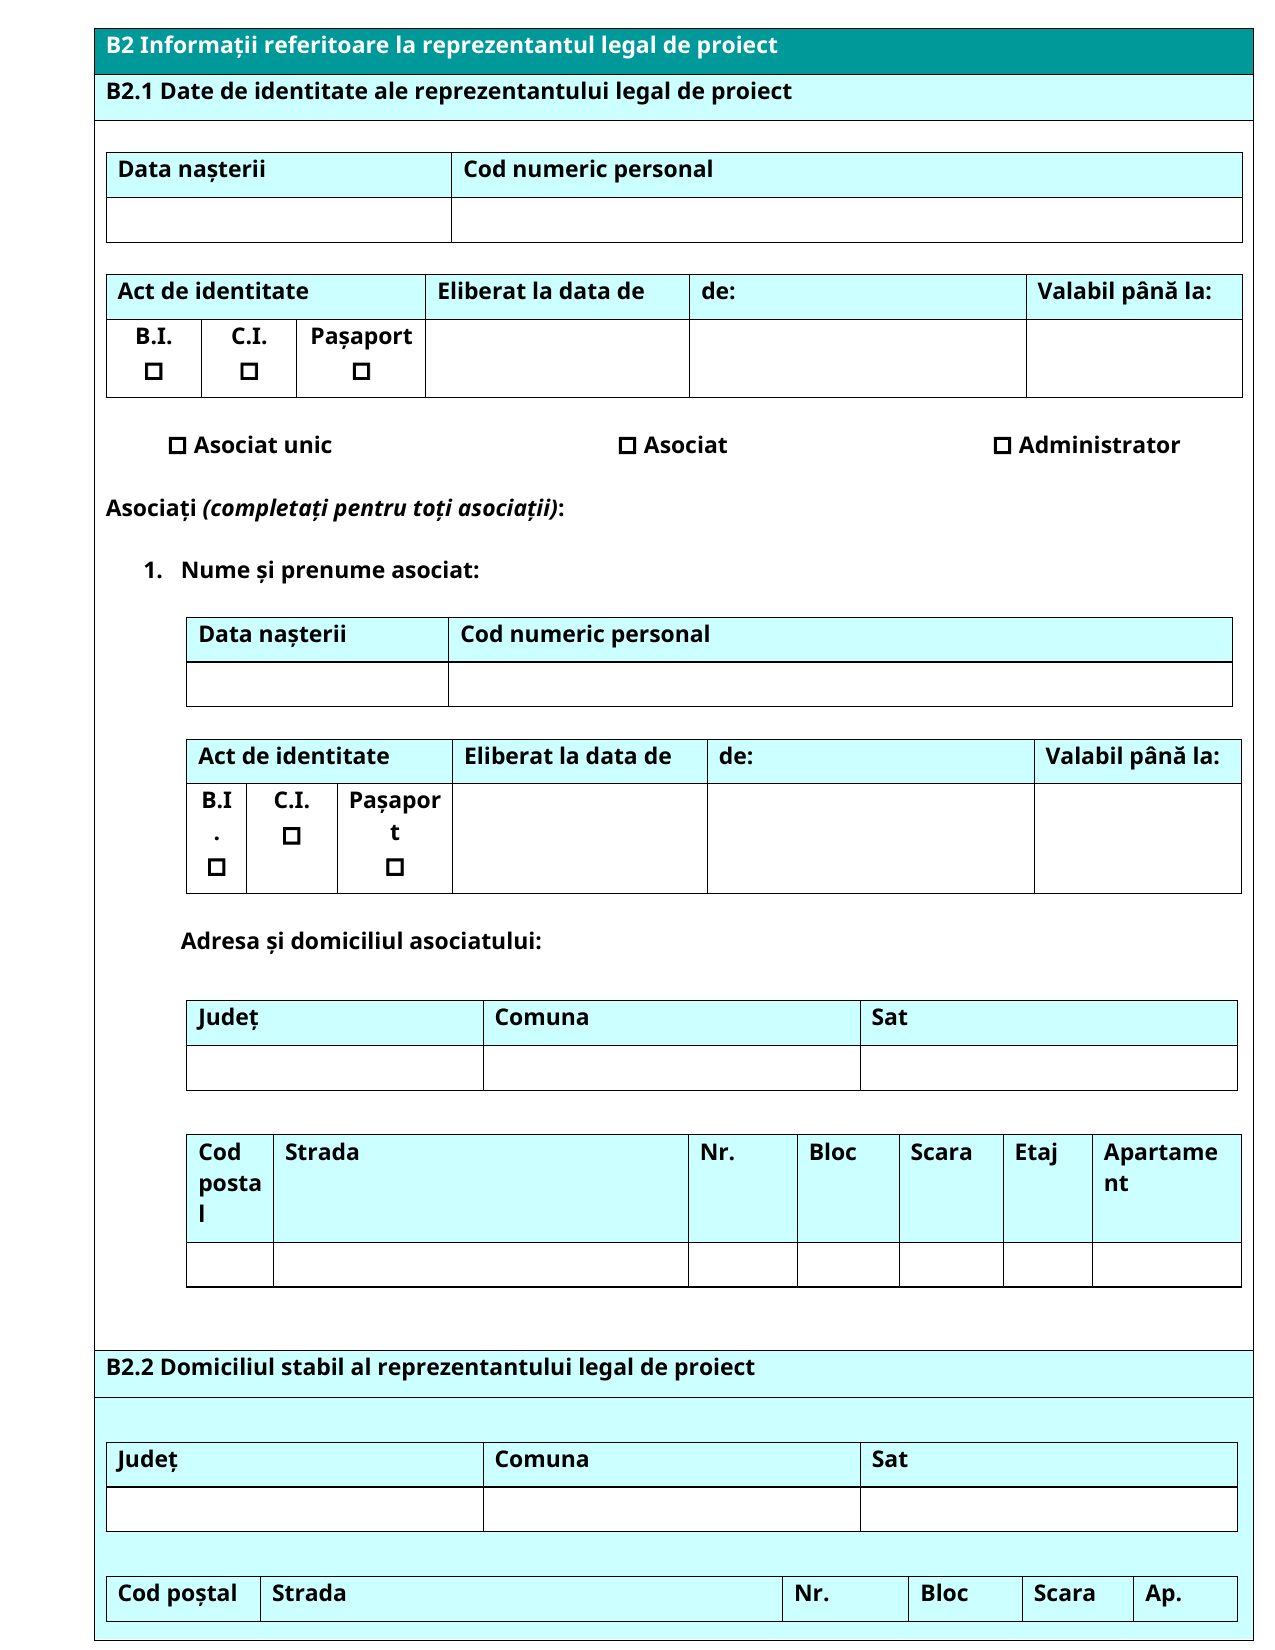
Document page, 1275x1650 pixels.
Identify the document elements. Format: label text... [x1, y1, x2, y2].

table_cell B2.1 Date de identitate ale reprezentantului legal de proiect [95, 75, 1253, 120]
table_cell Asociat unic Asociat Administrator Asociaţi (completați pentru toți asociații): Nume şi prenume asociat: Adresa și domiciliul asociatului: [95, 121, 1253, 1350]
table_cell B2.2 Domiciliul stabil al reprezentantului legal de proiect [95, 1351, 1253, 1397]
table_cell [95, 1398, 1253, 1639]
table_header B2 Informaţii referitoare la reprezentantul legal de proiect [95, 29, 1253, 74]
